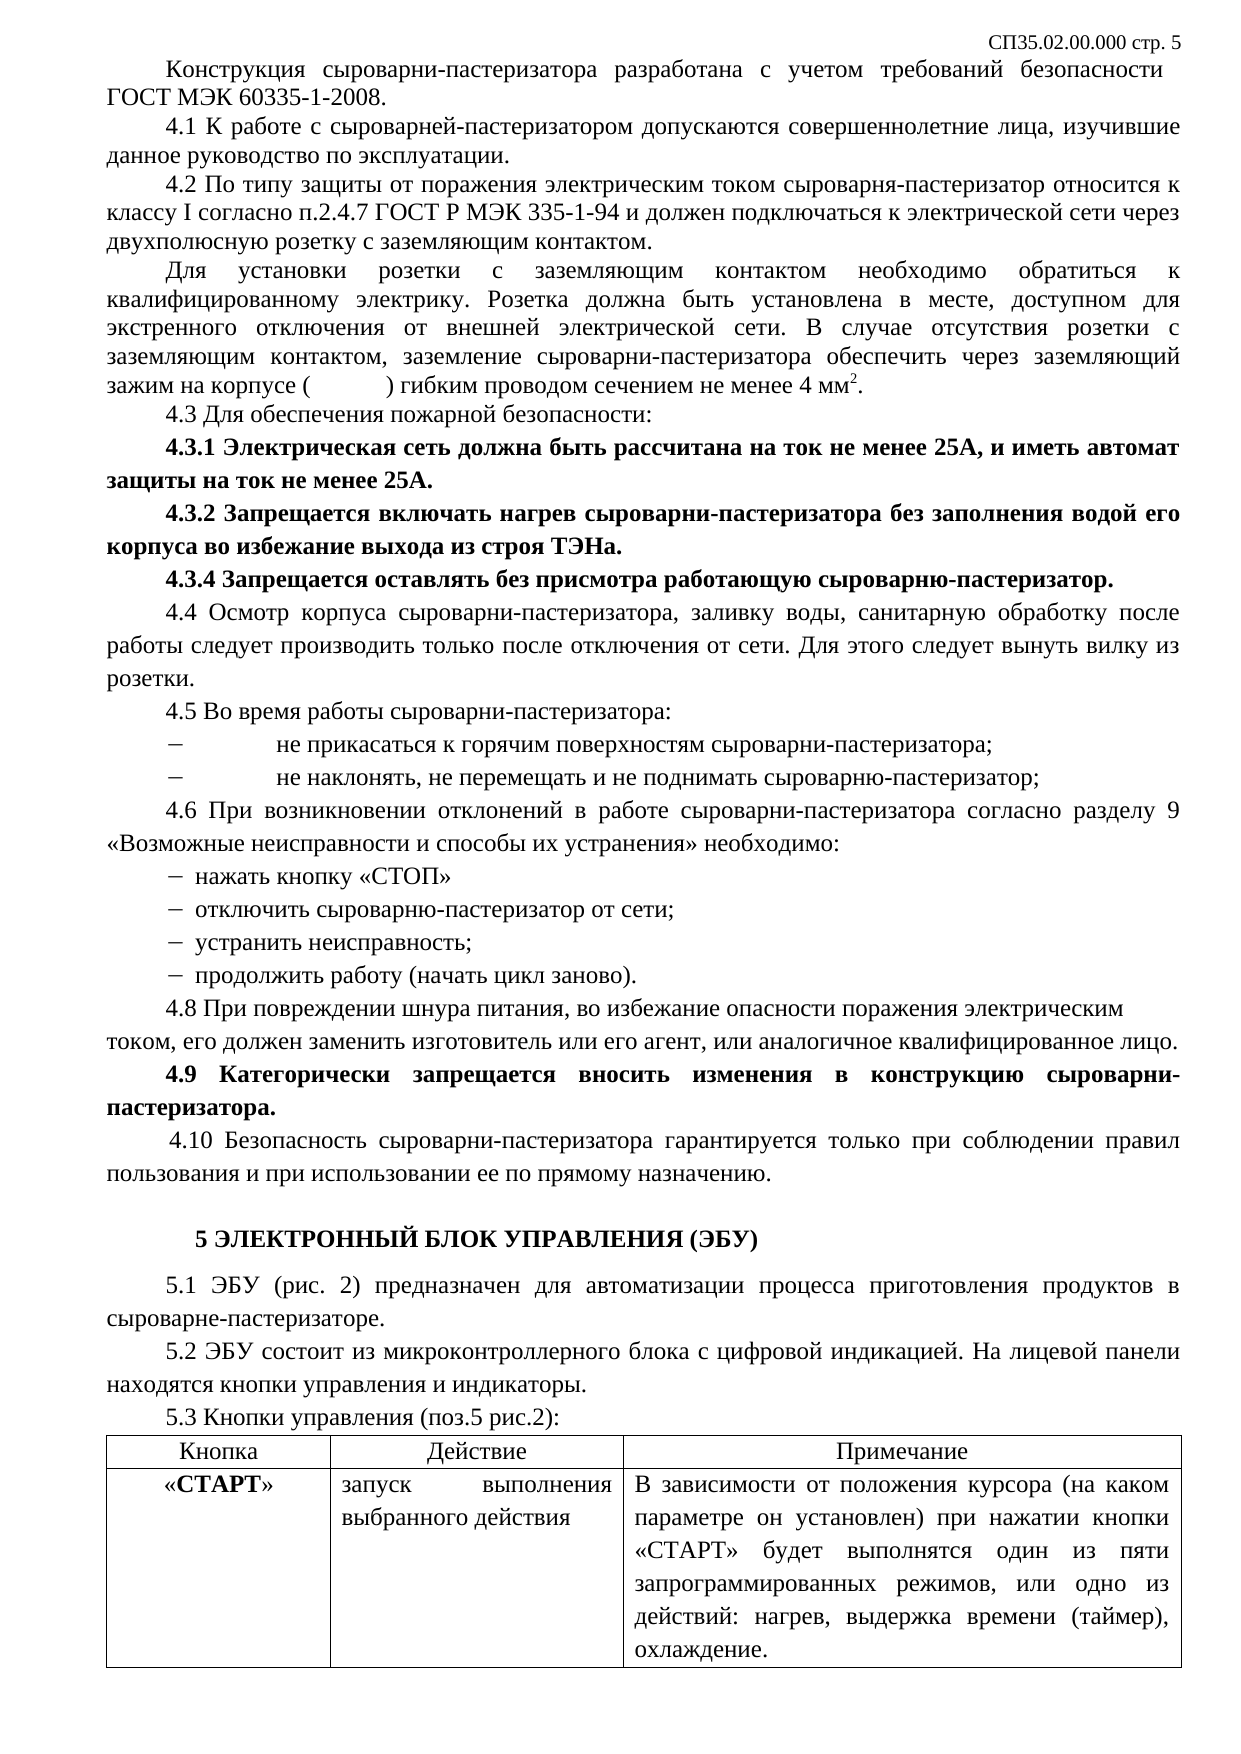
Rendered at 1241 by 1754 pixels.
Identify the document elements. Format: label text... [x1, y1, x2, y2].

text 4.3 Для обеспечения пожарной безопасности: [106, 399, 1181, 427]
text 4.8 При повреждении шнура питания, во избежание опасности поражения электрическим током, его должен заменить изготовитель или его агент, или аналогичное квалифицированное лицо. [106, 993, 1181, 1055]
text Для установки розетки с заземляющим контактом необходимо обратиться к квалифицированному электрику. Розетка должна быть установлена в месте, доступном для экстренного отключения от внешней электрической сети. В случае отсутствия розетки с заземляющим контактом, заземление сыроварни-пастеризатора обеспечить через заземляющий зажим на корпусе ( ) гибким проводом сечением не менее 4 мм2. [106, 255, 1181, 399]
table_header Кнопка [107, 1436, 330, 1468]
text 4.9 Категорически запрещается вносить изменения в конструкцию сыроварни-пастеризатора. [106, 1059, 1181, 1121]
text 4.4 Осмотр корпуса сыроварни-пастеризатора, заливку воды, санитарную обработку после работы следует производить только после отключения от сети. Для этого следует вынуть вилку из розетки. [106, 597, 1181, 692]
table_header Примечание [624, 1436, 1181, 1468]
text 4.3.4 Запрещается оставлять без присмотра работающую сыроварню-пастеризатор. [106, 564, 1181, 592]
list не прикасаться к горячим поверхностям сыроварни-пастеризатора; [106, 729, 1181, 758]
text 5.2 ЭБУ состоит из микроконтроллерного блока с цифровой индикацией. На лицевой панели находятся кнопки управления и индикаторы. [106, 1336, 1181, 1397]
list не наклонять, не перемещать и не поднимать сыроварню-пастеризатор; [106, 762, 1181, 791]
text 4.10 Безопасность сыроварни-пастеризатора гарантируется только при соблюдении правил пользования и при использовании ее по прямому назначению. [106, 1125, 1181, 1187]
text 4.5 Во время работы сыроварни-пастеризатора: [106, 696, 1181, 724]
list устранить неисправность; [106, 927, 1181, 956]
table_cell «СТАРТ» [107, 1469, 330, 1667]
table_cell запуск выполнения выбранного действия [331, 1469, 623, 1667]
text 4.2 По типу защиты от поражения электрическим током сыроварня-пастеризатор относится к классу І согласно п.2.4.7 ГОСТ Р МЭК 335-1-94 и должен подключаться к электрической сети через двухполюсную розетку с заземляющим контактом. [106, 169, 1181, 255]
list продолжить работу (начать цикл заново). [106, 960, 1181, 989]
text 4.3.1 Электрическая сеть должна быть рассчитана на ток не менее 25А, и иметь автомат защиты на ток не менее 25А. [106, 432, 1181, 493]
text 5.3 Кнопки управления (поз.5 рис.2): [106, 1402, 1181, 1431]
text 4.1 К работе с сыроварней-пастеризатором допускаются совершеннолетние лица, изучившие данное руководство по эксплуатации. [106, 111, 1181, 169]
table_header Действие [331, 1436, 623, 1468]
table_cell В зависимости от положения курсора (на каком параметре он установлен) при нажатии кнопки «СТАРТ» будет выполнятся один из пяти запрограммированных режимов, или одно из действий: нагрев, выдержка времени (таймер), охлаждение. [624, 1469, 1181, 1667]
list отключить сыроварню-пастеризатор от сети; [106, 894, 1181, 923]
text 4.6 При возникновении отклонений в работе сыроварни-пастеризатора согласно разделу 9 «Возможные неисправности и способы их устранения» необходимо: [106, 795, 1181, 857]
text Конструкция сыроварни-пастеризатора разработана с учетом требований безопасности ГОСТ МЭК 60335-1-2008. [106, 54, 1181, 111]
list нажать кнопку «СТОП» [106, 861, 1181, 890]
text 5 ЭЛЕКТРОННЫЙ БЛОК УПРАВЛЕНИЯ (ЭБУ) [106, 1224, 1181, 1253]
text 5.1 ЭБУ (рис. 2) предназначен для автоматизации процесса приготовления продуктов в сыроварне-пастеризаторе. [106, 1270, 1181, 1331]
text 4.3.2 Запрещается включать нагрев сыроварни-пастеризатора без заполнения водой его корпуса во избежание выхода из строя ТЭНа. [106, 498, 1181, 559]
